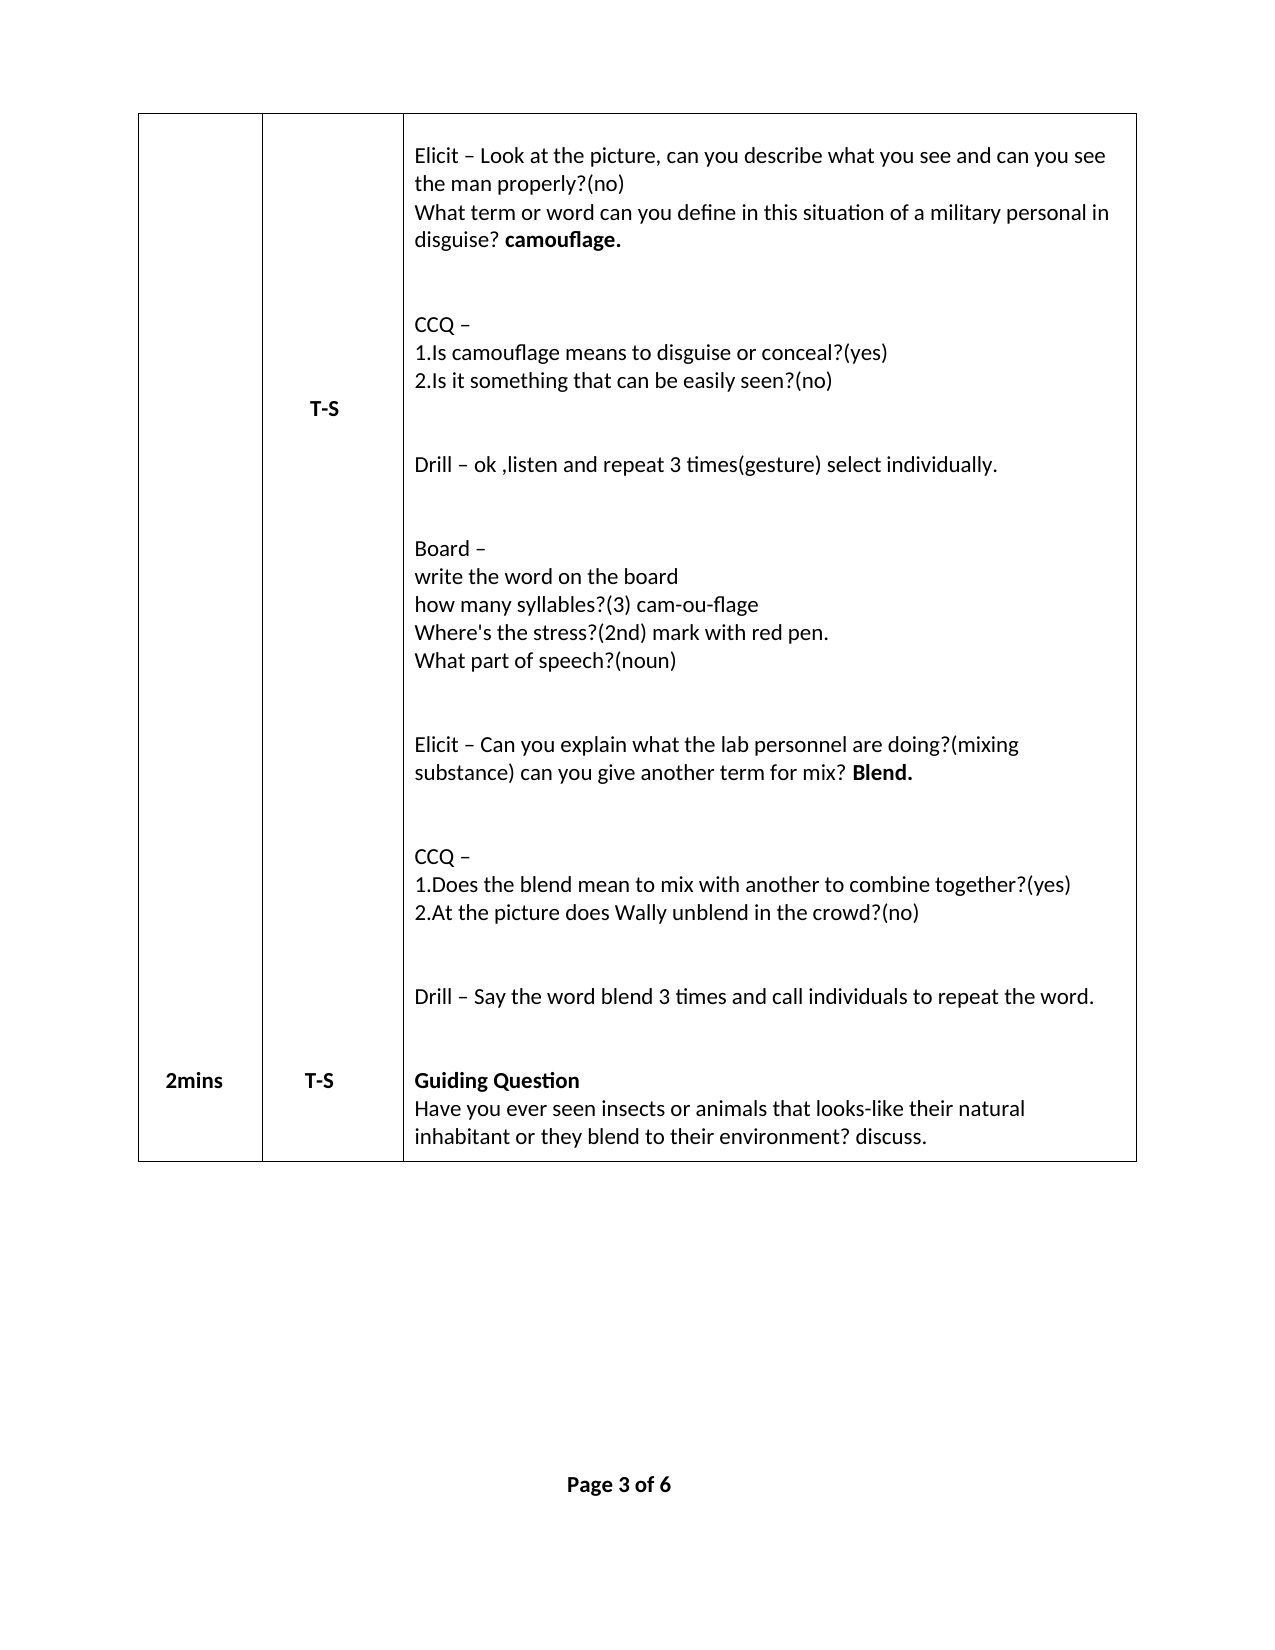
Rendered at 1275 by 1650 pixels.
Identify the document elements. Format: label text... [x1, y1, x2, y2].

table_header Elicit – Look at the picture, can you describe what you see and can you see the man properly?(no) What term or word can you define in this situation of a military personal in disguise? camouflage. CCQ – 1.Is camouflage means to disguise or conceal?(yes) 2.Is it something that can be easily seen?(no) Drill – ok ,listen and repeat 3 times(gesture) select individually. Board – write the word on the board how many syllables?(3) cam-ou-flage Where's the stress?(2nd) mark with red pen. What part of speech?(noun) Elicit – Can you explain what the lab personnel are doing?(mixing substance) can you give another term for mix? Blend. CCQ – 1.Does the blend mean to mix with another to combine together?(yes) 2.At the picture does Wally unblend in the crowd?(no) Drill – Say the word blend 3 times and call individuals to repeat the word. Guiding Question Have you ever seen insects or animals that looks-like their natural inhabitant or they blend to their environment? discuss. [404, 114, 1136, 1161]
table_header T-S T-S [263, 114, 403, 1161]
table_header 2mins [139, 114, 262, 1161]
text Page 3 of 6 [150, 1470, 1125, 1498]
